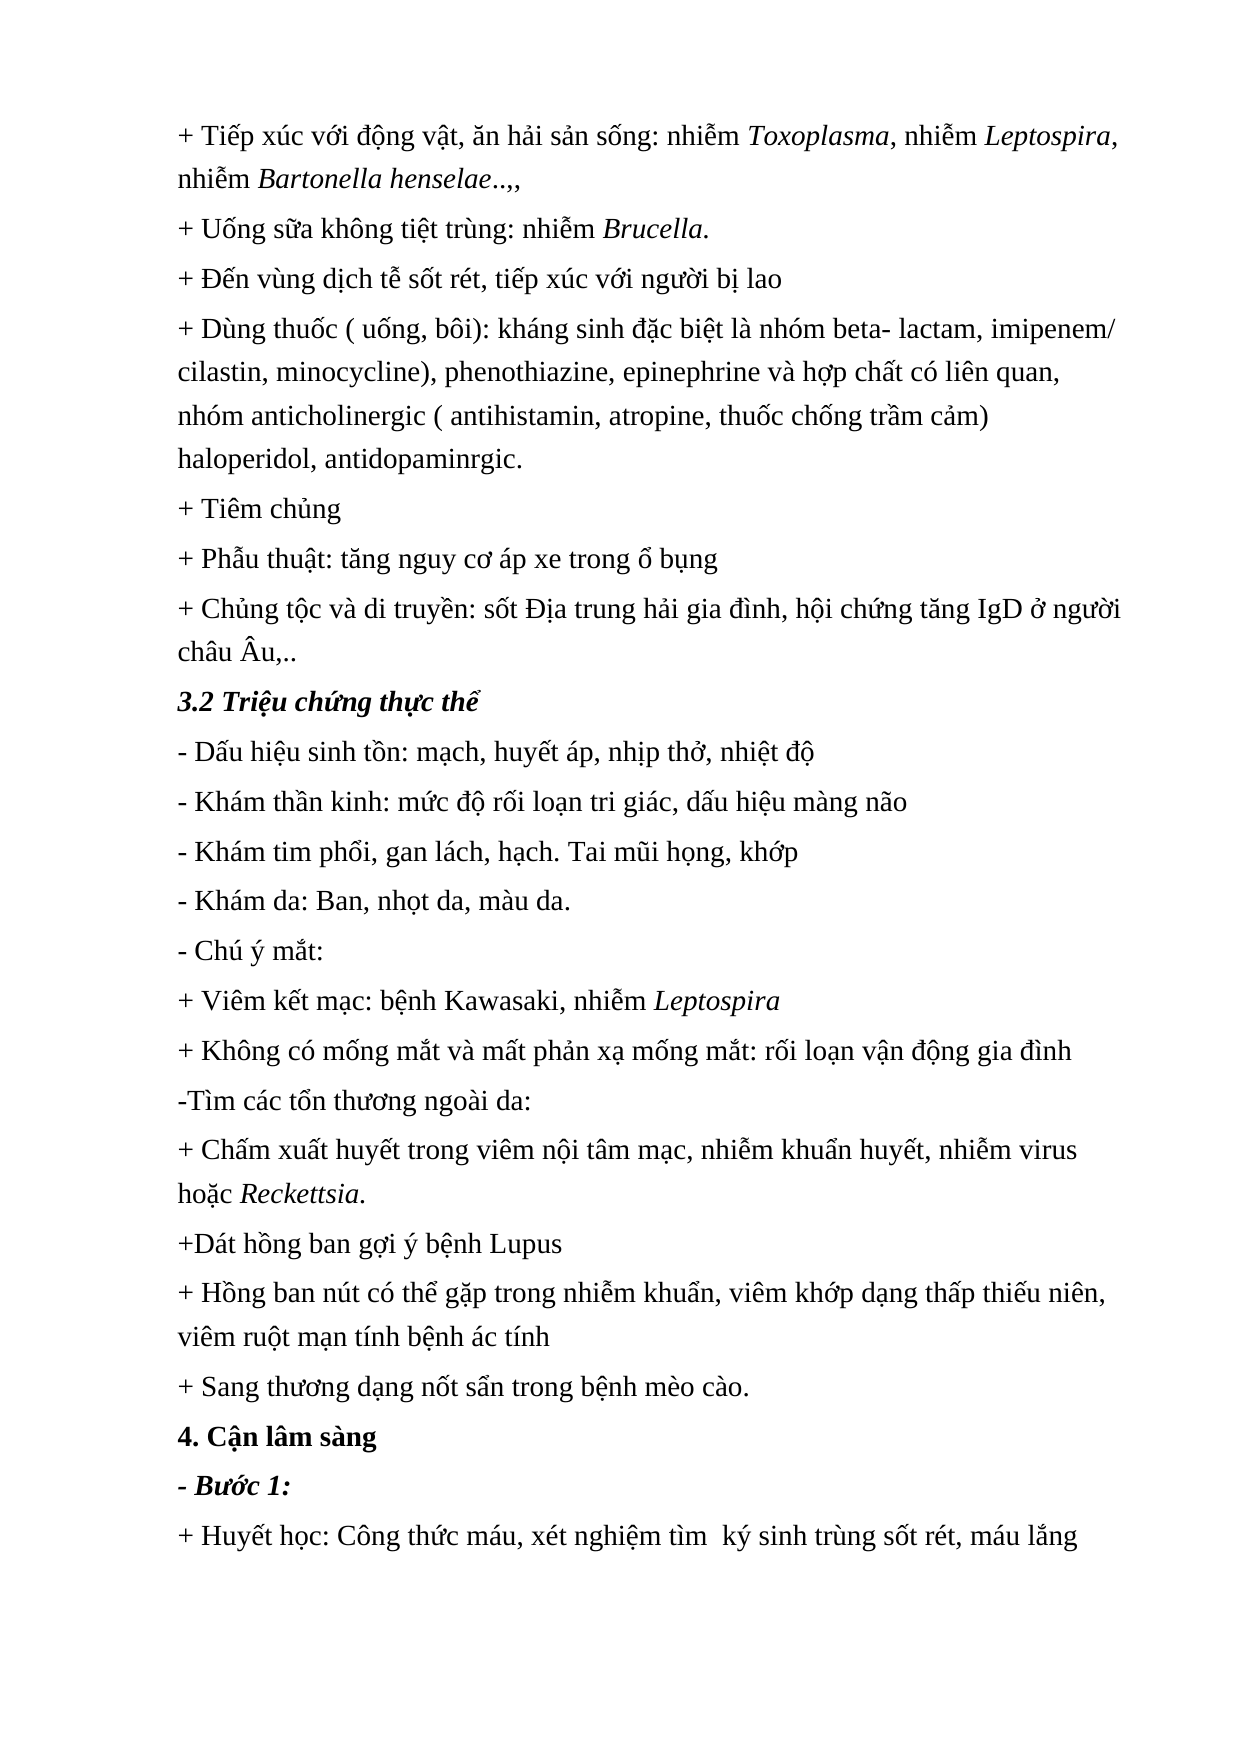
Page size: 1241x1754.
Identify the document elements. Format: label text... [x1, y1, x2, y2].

text + Chủng tộc và di truyền: sốt Địa trung hải gia đình, hội chứng tăng IgD ở người châu Âu,.. [177, 591, 1122, 668]
text - Chú ý mắt: [177, 933, 1122, 967]
text 3.2 Triệu chứng thực thể [177, 684, 1122, 718]
text - Khám tim phổi, gan lách, hạch. Tai mũi họng, khớp [177, 834, 1122, 867]
text + Uống sữa không tiệt trùng: nhiễm Brucella. [177, 211, 1122, 245]
text + Phẫu thuật: tăng nguy cơ áp xe trong ổ bụng [177, 541, 1122, 575]
text + Dùng thuốc ( uống, bôi): kháng sinh đặc biệt là nhóm beta- lactam, imipenem/ cilastin, minocycline), phenothiazine, epinephrine và hợp chất có liên quan, nhóm anticholinergic ( antihistamin, atropine, thuốc chống trầm cảm) haloperidol, antidopaminrgic. [177, 311, 1122, 475]
text + Chấm xuất huyết trong viêm nội tâm mạc, nhiễm khuẩn huyết, nhiễm virus hoặc Reckettsia. [177, 1132, 1122, 1209]
text - Dấu hiệu sinh tồn: mạch, huyết áp, nhịp thở, nhiệt độ [177, 734, 1122, 768]
text + Không có mống mắt và mất phản xạ mống mắt: rối loạn vận động gia đình [177, 1033, 1122, 1066]
text + Tiếp xúc với động vật, ăn hải sản sống: nhiễm Toxoplasma, nhiễm Leptospira, nhiễm Bartonella henselae..,, [177, 118, 1122, 195]
text - Khám da: Ban, nhọt da, màu da. [177, 883, 1122, 917]
text 4. Cận lâm sàng [177, 1419, 1122, 1452]
text + Viêm kết mạc: bệnh Kawasaki, nhiễm Leptospira [177, 983, 1122, 1017]
text + Tiêm chủng [177, 491, 1122, 525]
text + Sang thương dạng nốt sẩn trong bệnh mèo cào. [177, 1369, 1122, 1402]
text -Tìm các tổn thương ngoài da: [177, 1083, 1122, 1116]
text + Đến vùng dịch tễ sốt rét, tiếp xúc với người bị lao [177, 261, 1122, 295]
text + Huyết học: Công thức máu, xét nghiệm tìm ký sinh trùng sốt rét, máu lắng [177, 1518, 1122, 1552]
text +Dát hồng ban gợi ý bệnh Lupus [177, 1226, 1122, 1259]
text - Bước 1: [177, 1468, 1122, 1502]
text - Khám thần kinh: mức độ rối loạn tri giác, dấu hiệu màng não [177, 784, 1122, 817]
text + Hồng ban nút có thể gặp trong nhiễm khuẩn, viêm khớp dạng thấp thiếu niên, viêm ruột mạn tính bệnh ác tính [177, 1276, 1122, 1353]
